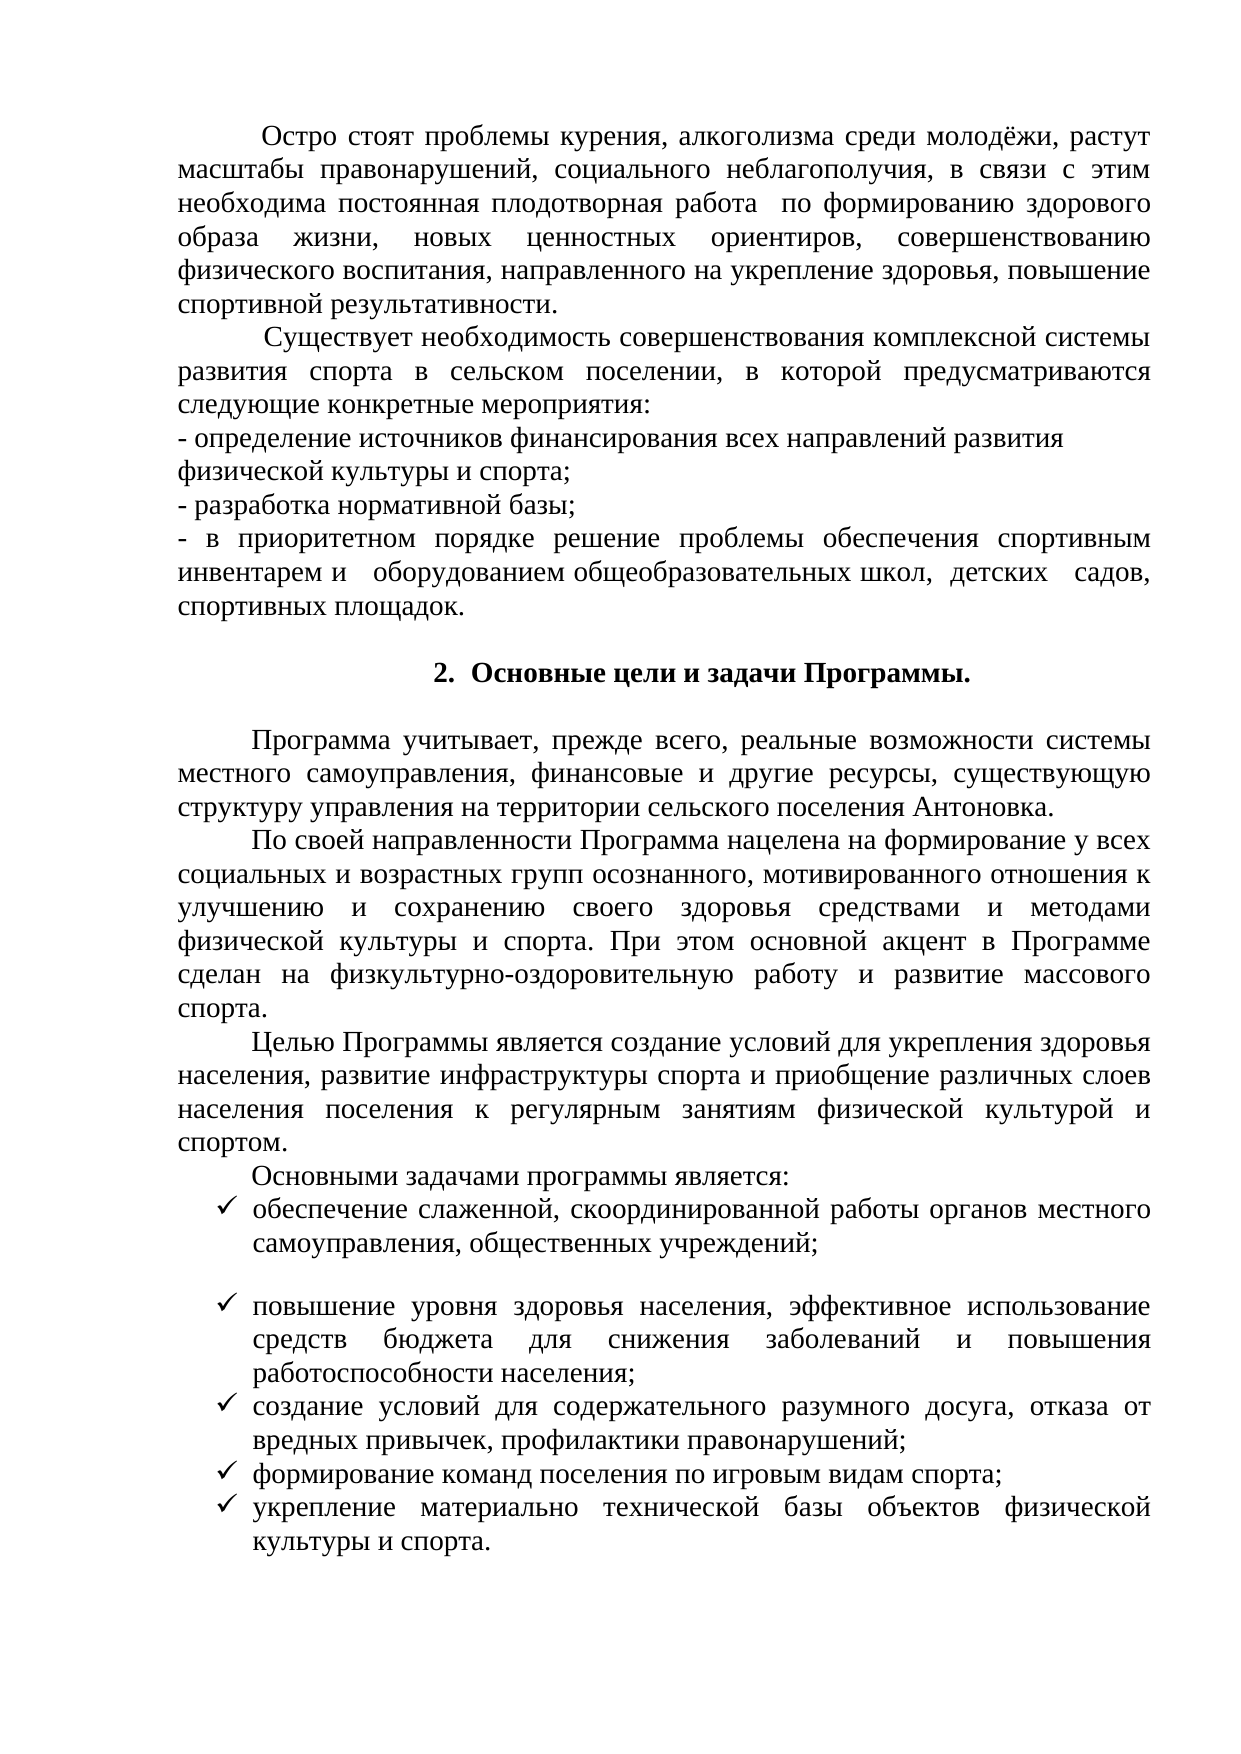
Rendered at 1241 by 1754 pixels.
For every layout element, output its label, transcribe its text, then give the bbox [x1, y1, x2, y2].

text По своей направленности Программа нацелена на формирование у всех социальных и возрастных групп осознанного, мотивированного отношения к улучшению и сохранению своего здоровья средствами и методами физической культуры и спорта. При этом основной акцент в Программе сделан на физкультурно-оздоровительную работу и развитие массового спорта. [177, 822, 1152, 1024]
list обеспечение слаженной, скоординированной работы органов местного самоуправления, общественных учреждений; [215, 1191, 1152, 1259]
text - разработка нормативной базы; [177, 487, 1152, 521]
list создание условий для содержательного разумного досуга, отказа от вредных привычек, профилактики правонарушений; [215, 1418, 1152, 1485]
text Существует необходимость совершенствования комплексной системы развития спорта в сельском поселении, в которой предусматриваются следующие конкретные мероприятия: [177, 319, 1152, 420]
list повышение уровня здоровья населения, эффективное использование средств бюджета для снижения заболеваний и повышения работоспособности населения; [215, 1288, 1152, 1388]
text - определение источников финансирования всех направлений развития физической культуры и спорта; [177, 420, 1152, 487]
text Основными задачами программы является: [177, 1158, 1152, 1191]
list формирование команд поселения по игровым видам спорта; [215, 1514, 1152, 1548]
text - в приоритетном порядке решение проблемы обеспечения спортивным инвентарем и оборудованием общеобразовательных школ, детских садов, спортивных площадок. [177, 521, 1152, 621]
text Целью Программы является создание условий для укрепления здоровья населения, развитие инфраструктуры спорта и приобщение различных слоев населения поселения к регулярным занятиям физической культурой и спортом. [177, 1024, 1152, 1158]
text Остро стоят проблемы курения, алкоголизма среди молодёжи, растут масштабы правонарушений, социального неблагополучия, в связи с этим необходима постоянная плодотворная работа по формированию здорового образа жизни, новых ценностных ориентиров, совершенствованию физического воспитания, направленного на укрепление здоровья, повышение спортивной результативности. [177, 118, 1152, 319]
text Программа учитывает, прежде всего, реальные возможности системы местного самоуправления, финансовые и другие ресурсы, существующую структуру управления на территории сельского поселения Антоновка. [177, 722, 1152, 822]
list Основные цели и задачи Программы. [252, 655, 1152, 688]
list укрепление материально технической базы объектов физической культуры и спорта. [215, 1548, 1152, 1615]
